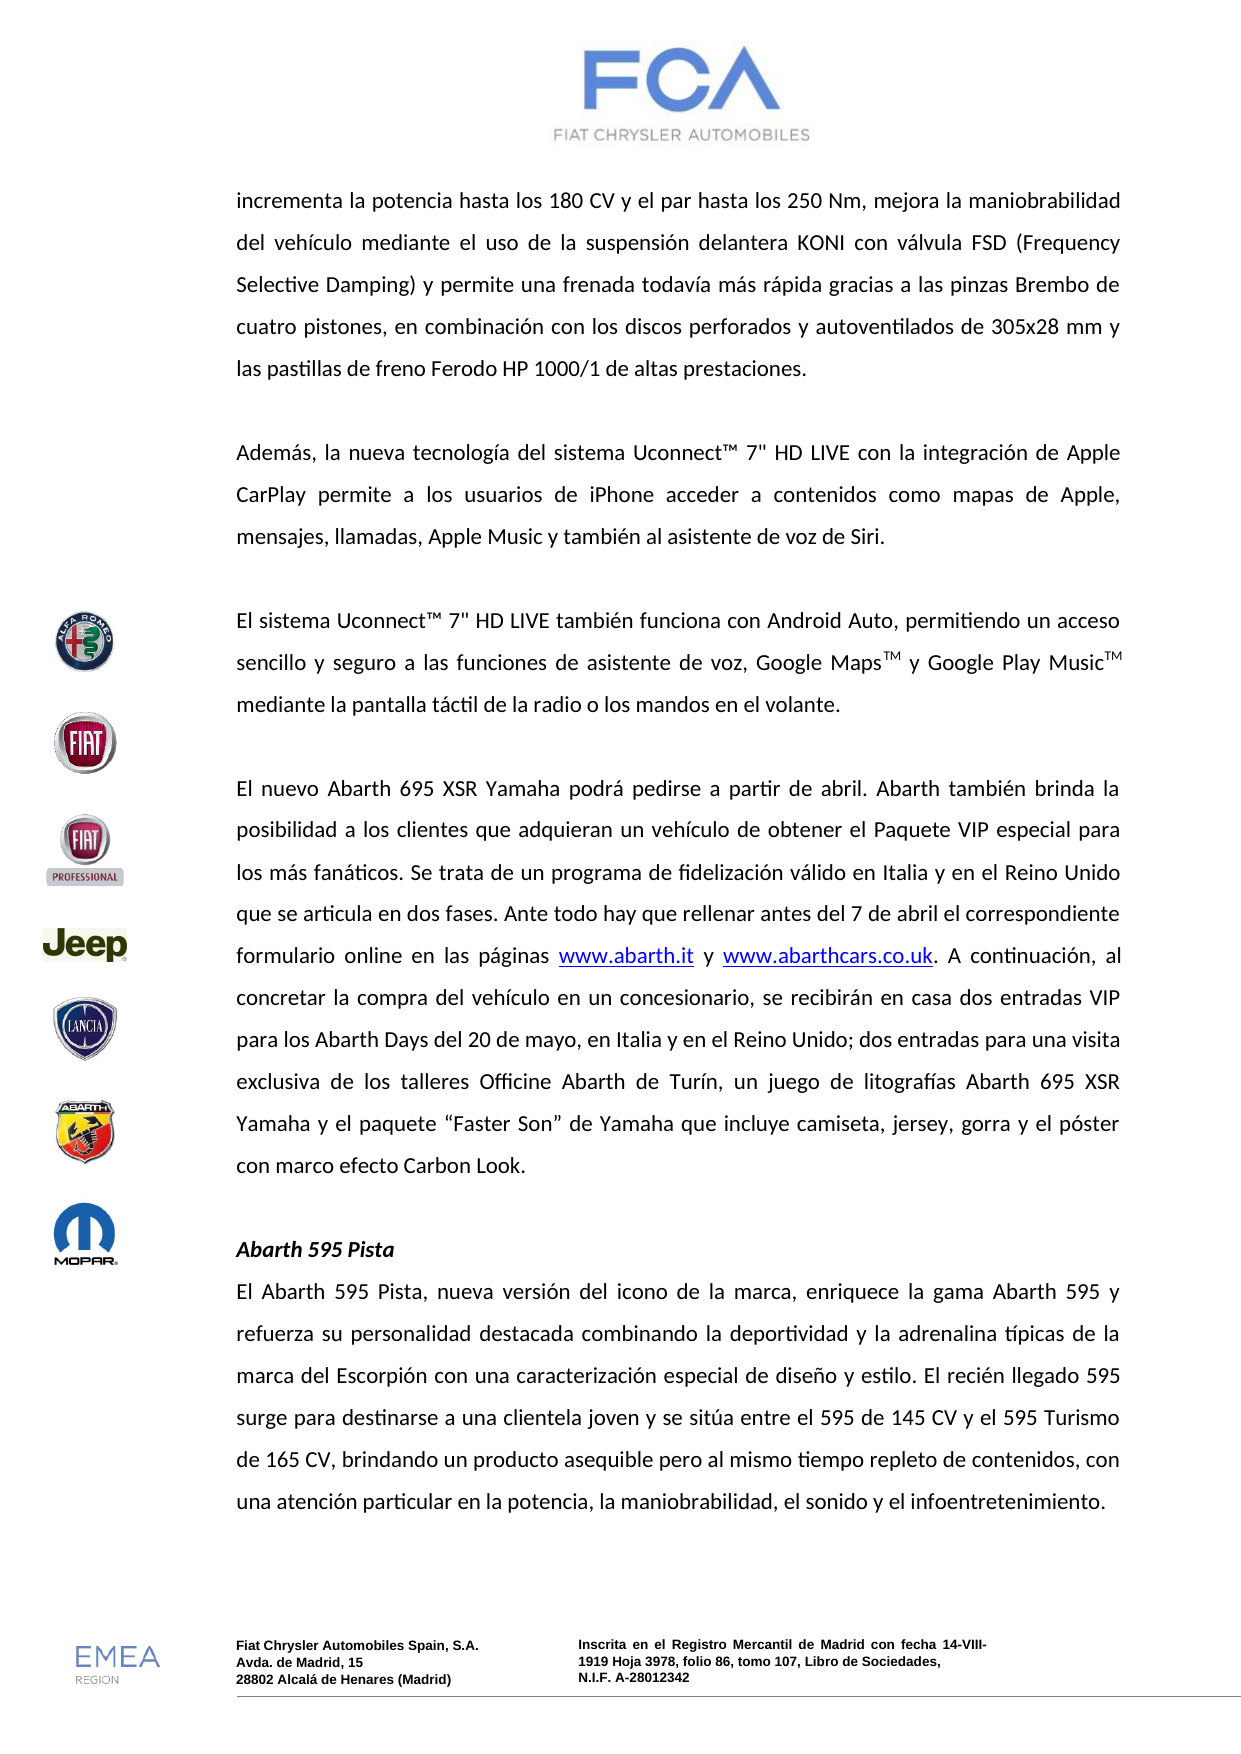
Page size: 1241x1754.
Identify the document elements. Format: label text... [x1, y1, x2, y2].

picture [54, 1097, 115, 1165]
picture [40, 1189, 130, 1278]
text El sistema Uconnect™ 7" HD LIVE también funciona con Android Auto, permitiendo un acceso sencillo y seguro a las funciones de asistente de voz, Google MapsTM y Google Play MusicTM mediante la pantalla táctil de la radio o los mandos en el volante. [236, 606, 1122, 718]
text Además, la nueva tecnología del sistema Uconnect™ 7" HD LIVE con la integración de Apple CarPlay permite a los usuarios de iPhone acceder a contenidos como mapas de Apple, mensajes, llamadas, Apple Music y también al asistente de voz de Siri. [236, 438, 1122, 550]
picture [50, 606, 119, 676]
text El Abarth 595 Pista, nueva versión del icono de la marca, enriquece la gama Abarth 595 y refuerza su personalidad destacada combinando la deportividad y la adrenalina típicas de la marca del Escorpión con una caracterización especial de diseño y estilo. El recién llegado 595 surge para destinarse a una clientela joven y se sitúa entre el 595 de 145 CV y el 595 Turismo de 165 CV, brindando un producto asequible pero al mismo tiempo repleto de contenidos, con una atención particular en la potencia, la maniobrabilidad, el sonido y el infoentretenimiento. [236, 1277, 1122, 1515]
picture [43, 928, 127, 962]
picture [45, 813, 124, 887]
text El nuevo Abarth 695 XSR Yamaha podrá pedirse a partir de abril. Abarth también brinda la posibilidad a los clientes que adquieran un vehículo de obtener el Paquete VIP especial para los más fanáticos. Se trata de un programa de fidelización válido en Italia y en el Reino Unido que se articula en dos fases. Ante todo hay que rellenar antes del 7 de abril el correspondiente formulario online en las páginas www.abarth.it y www.abarthcars.co.uk. A continuación, al concretar la compra del vehículo en un concesionario, se recibirán en casa dos entradas VIP para los Abarth Days del 20 de mayo, en Italia y en el Reino Unido; dos entradas para una visita exclusiva de los talleres Officine Abarth de Turín, un juego de litografías Abarth 695 XSR Yamaha y el paquete “Faster Son” de Yamaha que incluye camiseta, jersey, gorra y el póster con marco efecto Carbon Look. [236, 774, 1122, 1179]
text Abarth 595 Pista [236, 1235, 1122, 1263]
picture [73, 1642, 161, 1685]
picture [542, 41, 817, 147]
picture [51, 995, 118, 1062]
picture [51, 708, 118, 775]
